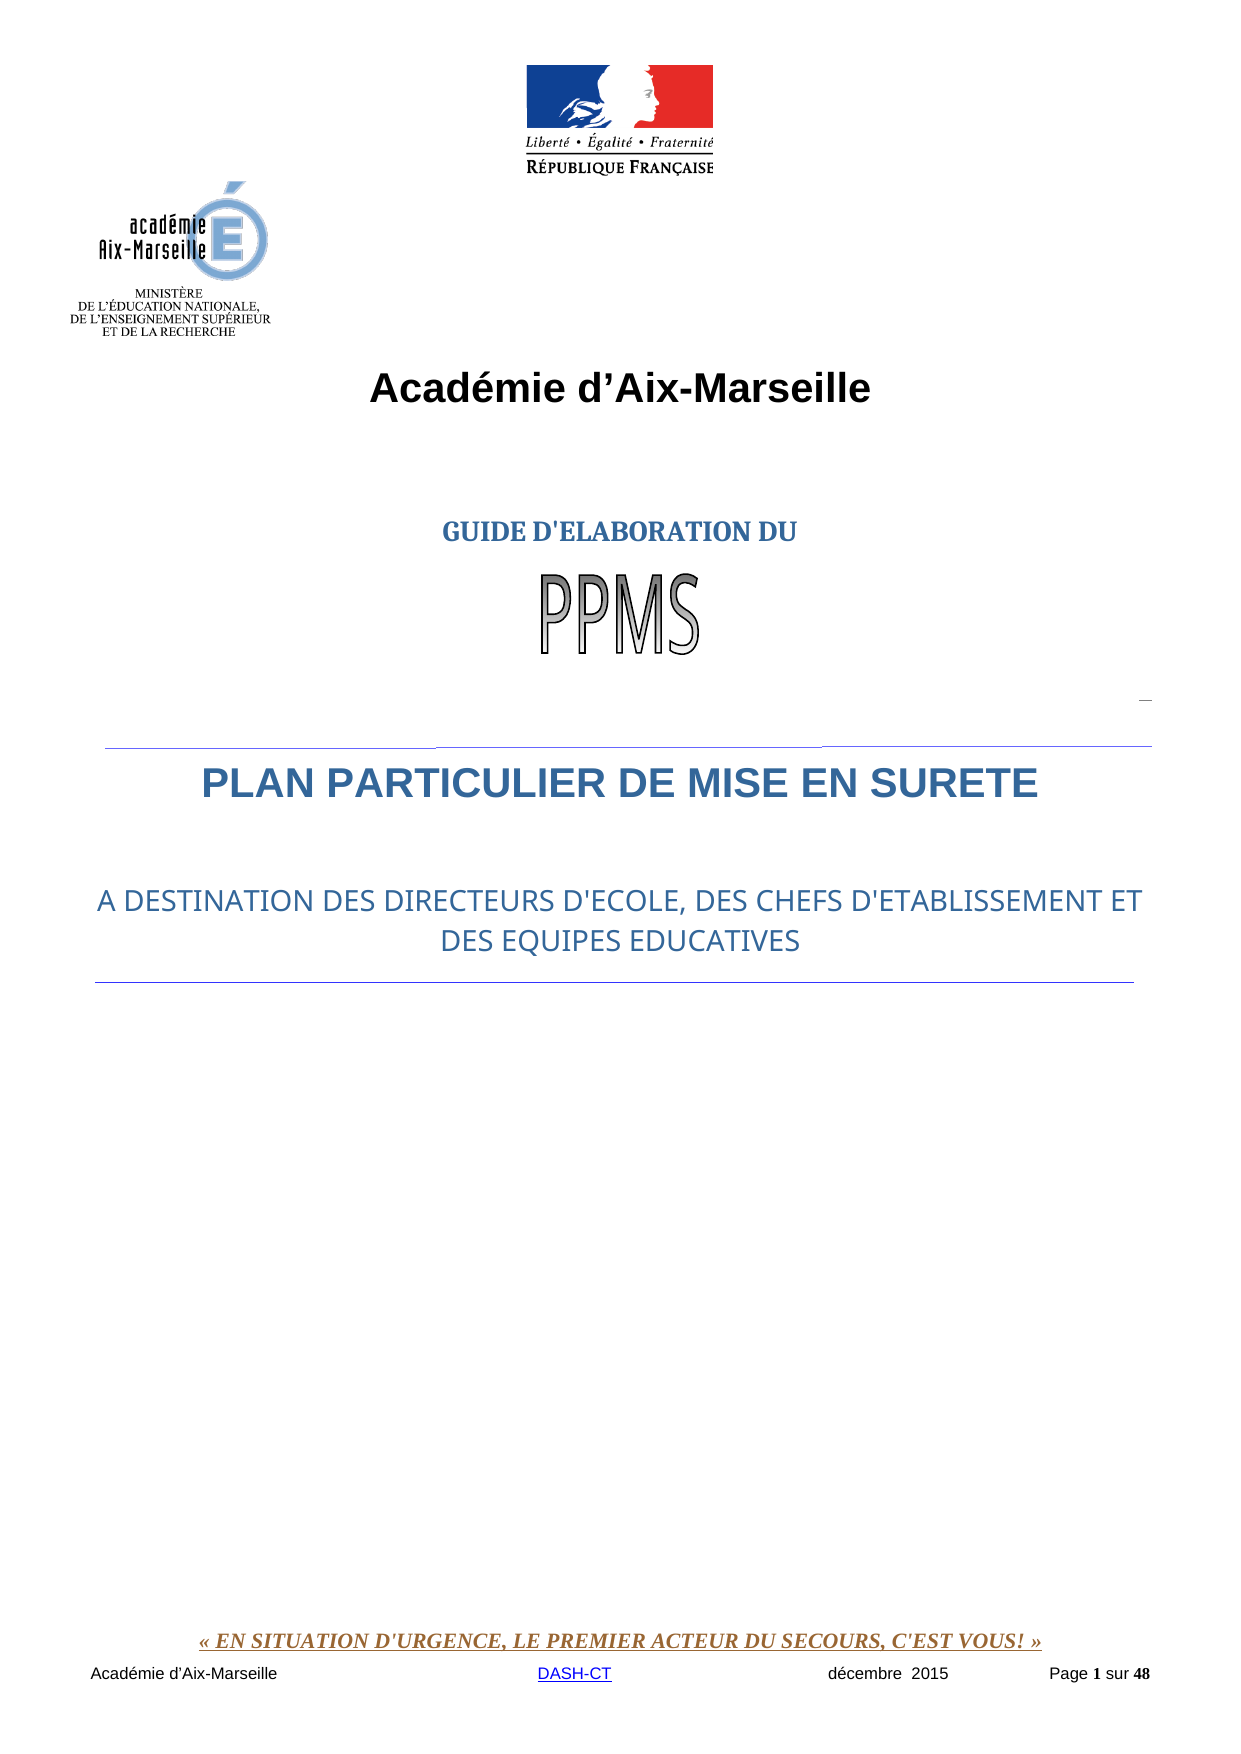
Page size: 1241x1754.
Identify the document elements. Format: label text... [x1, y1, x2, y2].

picture [70, 181, 271, 336]
text A DESTINATION DES DIRECTEURS D'ECOLE, DES CHEFS D'ETABLISSEMENT ET DES EQUIPES EDUCATIVES [71, 880, 1169, 959]
text PLAN PARTICULIER DE MISE EN SURETE [71, 759, 1169, 807]
picture [525, 65, 713, 176]
text Académie d’Aix-Marseille [71, 363, 1169, 411]
text GUIDE D'ELABORATION DU [71, 515, 1169, 548]
text « EN SITUATION D'URGENCE, LE PREMIER ACTEUR DU SECOURS, C'EST VOUS! » [71, 1628, 1169, 1653]
